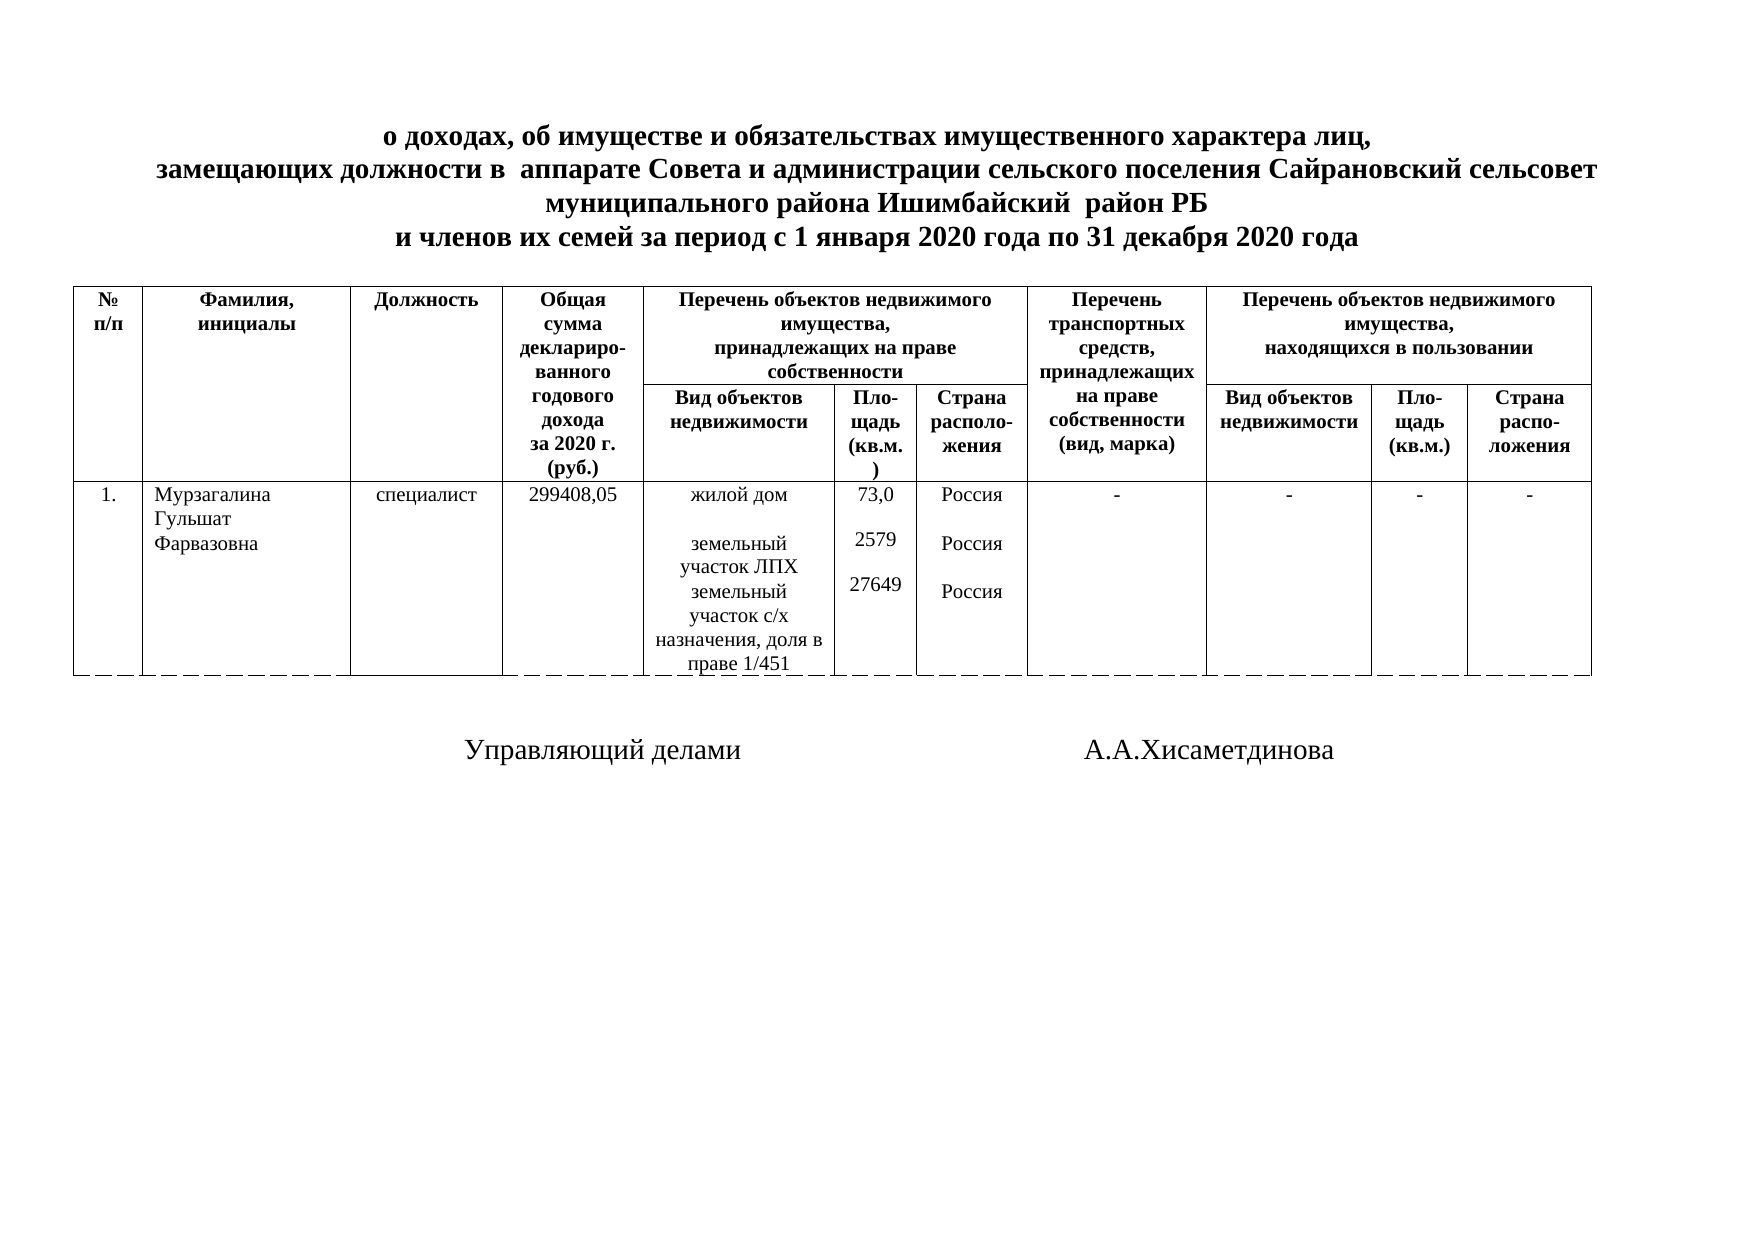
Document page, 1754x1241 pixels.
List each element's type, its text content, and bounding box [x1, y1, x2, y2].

text и членов их семей за период с 1 января 2020 года по 31 декабря 2020 года [118, 219, 1636, 252]
table_cell Вид объектов недвижимости [1207, 385, 1371, 481]
table_cell Пло-щадь (кв.м.) [1372, 385, 1467, 481]
table_cell Страна располо-жения [917, 385, 1027, 481]
table_header № п/п [74, 287, 142, 481]
table_cell 299408,05 [503, 482, 643, 675]
table_cell - [1207, 482, 1371, 675]
table_cell - [1372, 482, 1467, 675]
table_cell - [1468, 482, 1591, 675]
table_cell - [1028, 482, 1206, 675]
table_header Перечень объектов недвижимого имущества, находящихся в пользовании [1207, 287, 1591, 384]
text о доходах, об имуществе и обязательствах имущественного характера лиц, [118, 118, 1636, 152]
table_header Перечень объектов недвижимого имущества, принадлежащих на праве собственности [644, 287, 1027, 384]
table_cell Пло-щадь (кв.м.) [835, 385, 916, 481]
table_cell 73,0 2579 27649 [835, 482, 916, 675]
table_header Должность [351, 287, 502, 481]
table_cell специалист [351, 482, 502, 675]
table_header Фамилия, инициалы [143, 287, 350, 481]
table_header Перечень транспортных средств, принадлежащих на праве собственности (вид, марка) [1028, 287, 1206, 481]
table_cell Вид объектов недвижимости [644, 385, 834, 481]
table_header Общая сумма деклариро-ванного годового дохода за 2020 г. (руб.) [503, 287, 643, 481]
table_cell Мурзагалина Гульшат Фарвазовна [143, 482, 350, 675]
table_cell 1. [74, 482, 142, 675]
text Управляющий делами А.А.Хисаметдинова [118, 732, 1636, 765]
table_cell Россия Россия Россия [917, 482, 1027, 675]
table_cell Страна распо- ложения [1468, 385, 1591, 481]
table_cell жилой дом земельный участок ЛПХ земельный участок с/х назначения, доля в праве 1/451 [644, 482, 834, 675]
text замещающих должности в аппарате Совета и администрации сельского поселения Сайрановский сельсовет муниципального района Ишимбайский район РБ [118, 152, 1636, 219]
